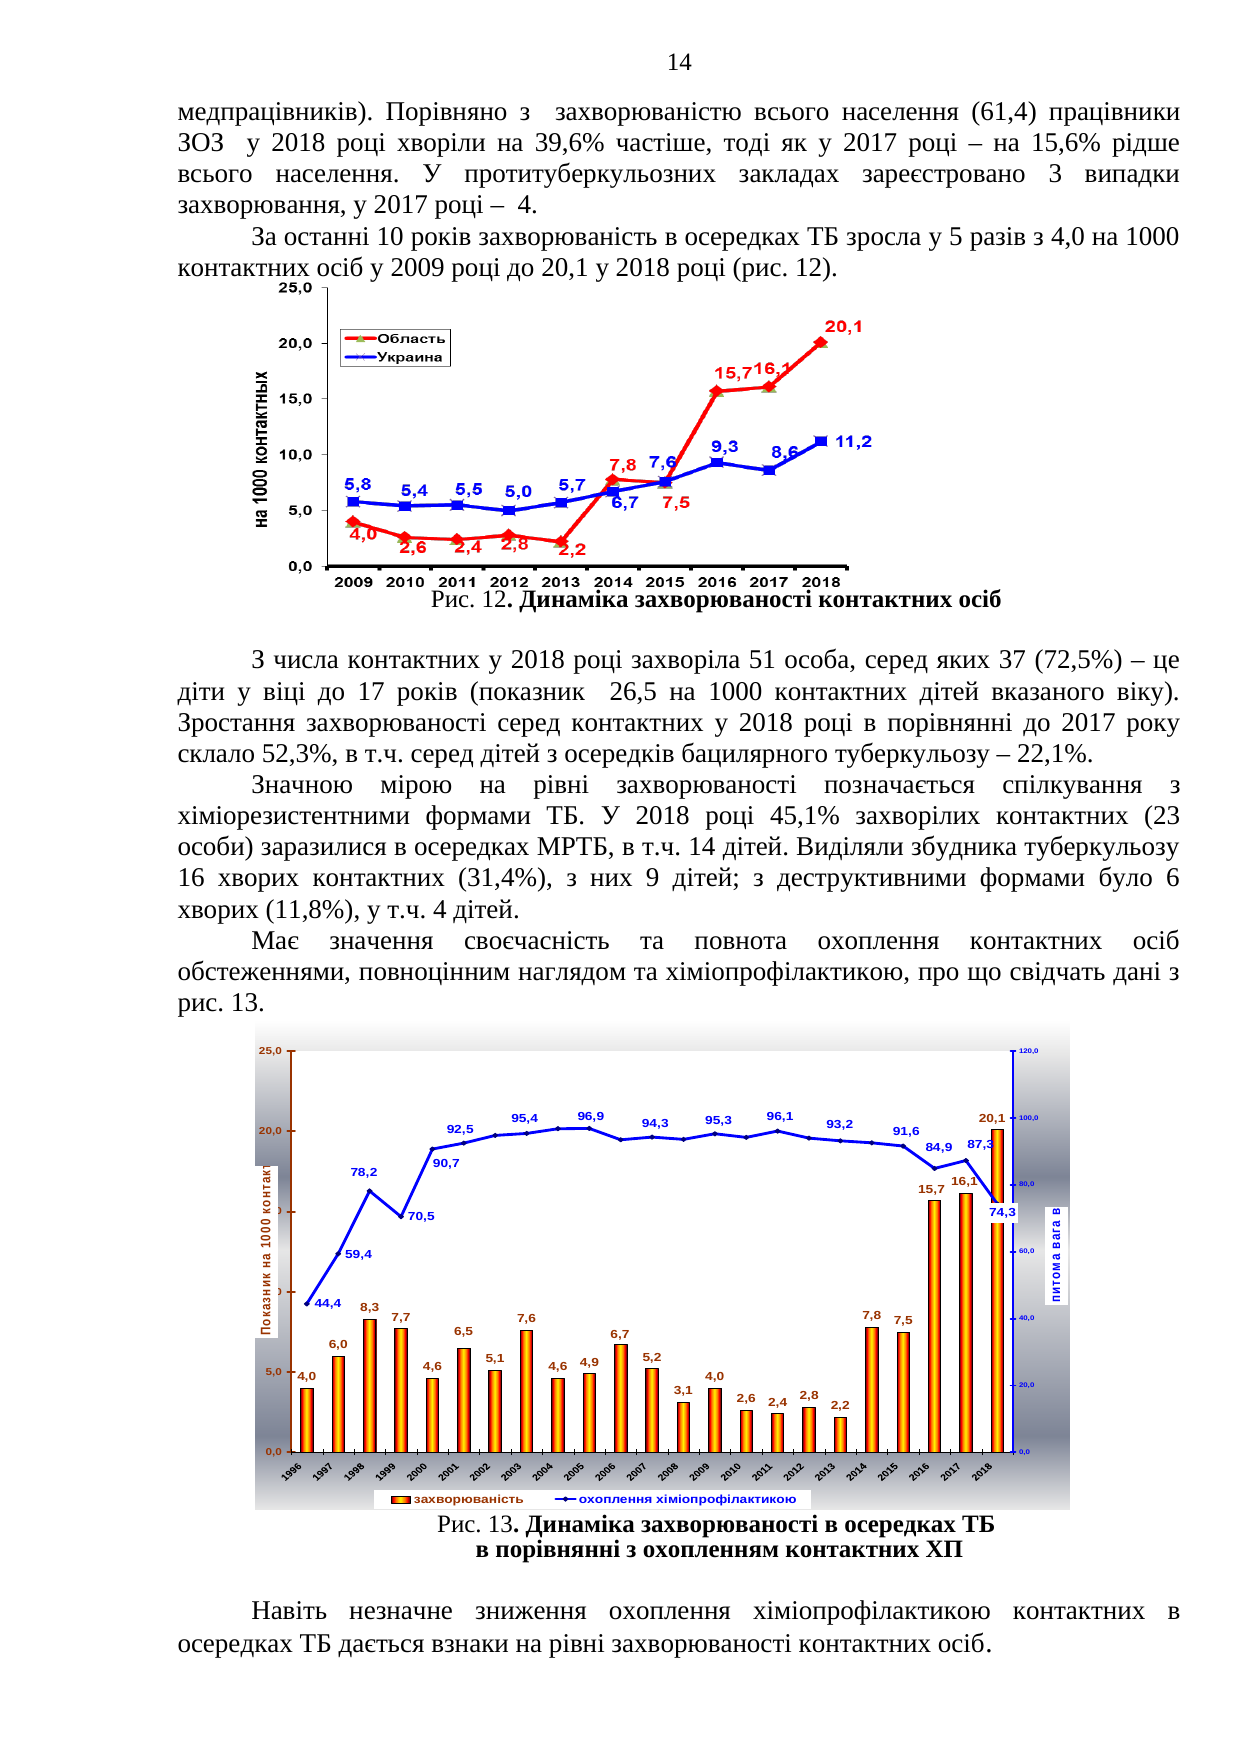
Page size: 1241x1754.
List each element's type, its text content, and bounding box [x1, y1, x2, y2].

text Має значення своєчасність та повнота охоплення контактних осіб обстеженнями, повноцінним наглядом та хіміопрофілактикою, про що свідчать дані з рис. 13. [177, 924, 1181, 1017]
text Рис. 13. Динаміка захворюваності в осередках ТБ [177, 1513, 1181, 1538]
text З числа контактних у 2018 році захворіла 51 особа, серед яких 37 (72,5%) – це діти у віці до 17 років (показник 26,5 на 1000 контактних дітей вказаного віку). Зростання захворюваності серед контактних у 2018 році в порівнянні до 2017 року склало 52,3%, в т.ч. серед дітей з осередків бацилярного туберкульозу – 22,1%. [177, 643, 1181, 768]
text За останні 10 років захворюваність в осередках ТБ зросла у 5 разів з 4,0 на 1000 контактних осіб у 2009 році до 20,1 у 2018 році (рис. 12). [177, 220, 1181, 282]
picture [250, 281, 874, 588]
text Навіть незначне зниження охоплення хіміопрофілактикою контактних в осередках ТБ дається взнаки на рівні захворюваності контактних осіб. [177, 1594, 1181, 1658]
text Рис. 12. Динаміка захворюваності контактних осіб [177, 587, 1181, 612]
text Значною мірою на рівні захворюваності позначається спілкування з хіміорезистентними формами ТБ. У 2018 році 45,1% захворілих контактних (23 особи) заразилися в осередках МРТБ, в т.ч. 14 дітей. Виділяли збудника туберкульозу 16 хворих контактних (31,4%), з них 9 дітей; з деструктивними формами було 6 хворих (11,8%), у т.ч. 4 дітей. [177, 768, 1181, 924]
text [177, 95, 1181, 220]
text в порівнянні з охопленням контактних ХП [177, 1538, 1181, 1563]
